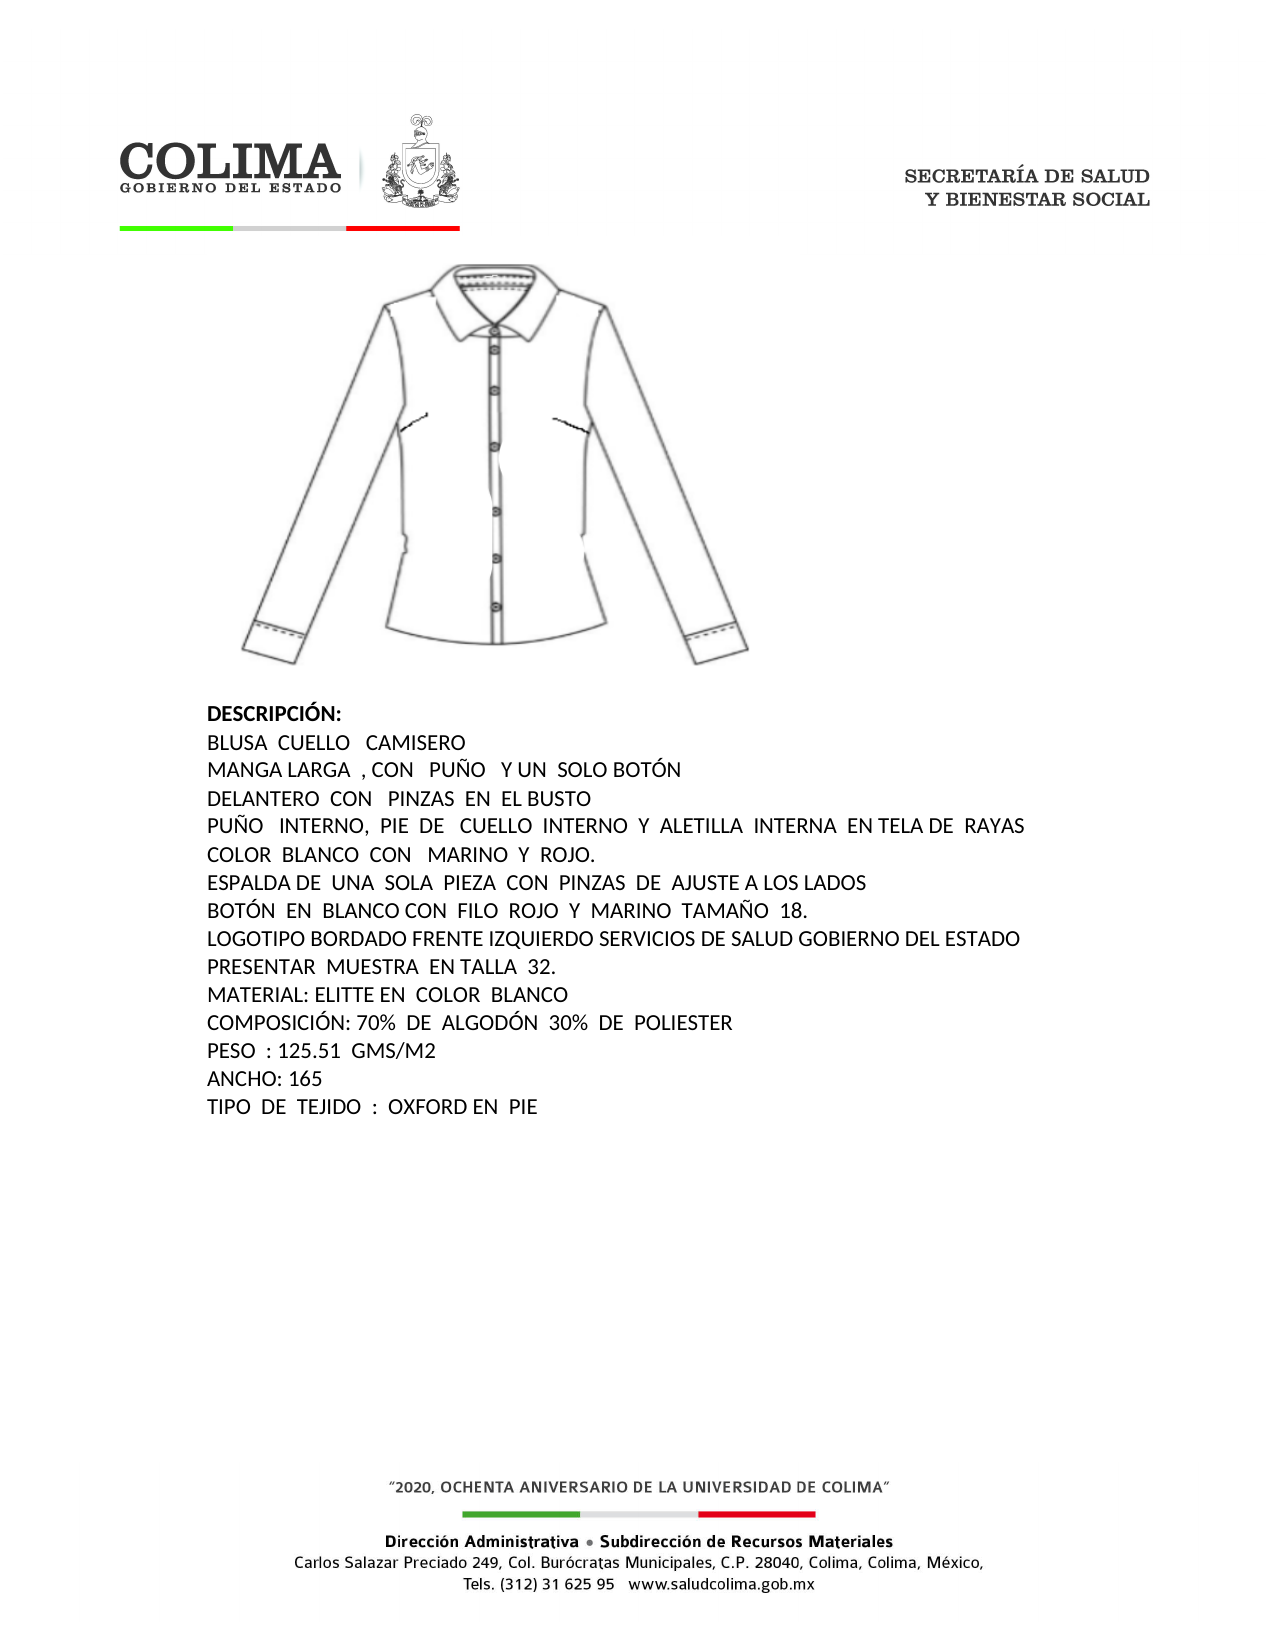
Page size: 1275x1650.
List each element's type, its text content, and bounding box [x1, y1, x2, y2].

text DESCRIPCIÓN: [207, 699, 1157, 728]
text ESPALDA DE UNA SOLA PIEZA CON PINZAS DE AJUSTE A LOS LADOS [207, 868, 1157, 896]
text TIPO DE TEJIDO : OXFORD EN PIE [207, 1092, 1157, 1120]
text COLOR BLANCO CON MARINO Y ROJO. [207, 840, 1157, 868]
text PESO : 125.51 GMS/M2 [207, 1036, 1157, 1064]
text BLUSA CUELLO CAMISERO [207, 728, 1157, 756]
text COMPOSICIÓN: 70% DE ALGODÓN 30% DE POLIESTER [207, 1008, 1157, 1036]
text LOGOTIPO BORDADO frente izquierdo servicios de salud gobierno del estado [207, 924, 1157, 952]
picture [3, 29, 1267, 700]
text BOTÓN EN BLANCO CON FILO ROJO Y MARINO TAMAÑO 18. [207, 896, 1157, 924]
text PRESENTAR MUESTRA EN TALLA 32. [207, 952, 1157, 980]
text PUÑO INTERNO, PIE DE CUELLO INTERNO Y ALETILLA INTERNA EN TELA DE RAYAS [207, 812, 1157, 840]
text DELANTERO CON PINZAS EN EL BUSTO [207, 784, 1157, 812]
text MATERIAL: ELITTE EN COLOR BLANCO [207, 980, 1157, 1008]
text ANCHO: 165 [207, 1064, 1157, 1092]
text MANGA LARGA , CON PUÑO Y UN SOLO BOTÓN [207, 756, 1157, 784]
picture [0, 1462, 1275, 1622]
